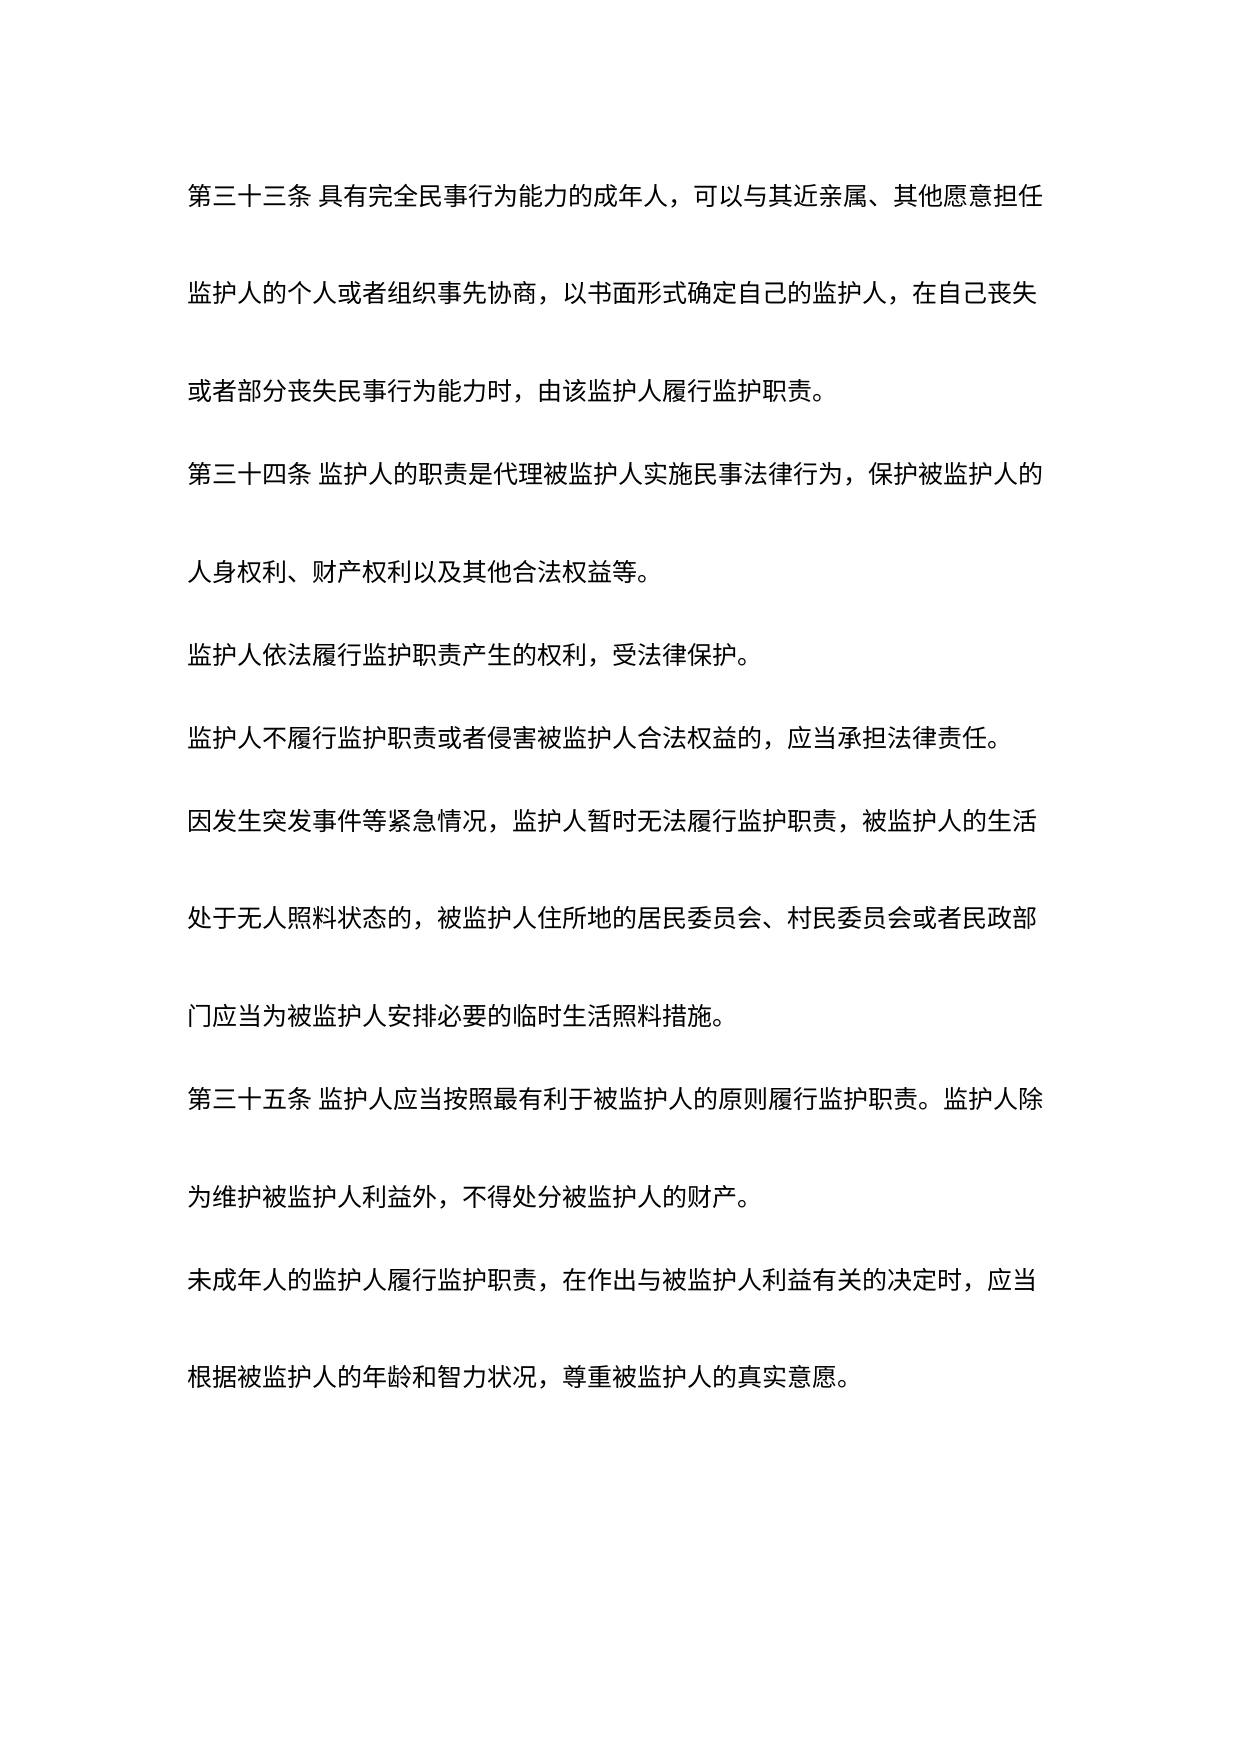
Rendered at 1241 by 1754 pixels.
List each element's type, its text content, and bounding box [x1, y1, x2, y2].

text 第三十三条 具有完全民事行为能力的成年人，可以与其近亲属、其他愿意担任监护人的个人或者组织事先协商，以书面形式确定自己的监护人，在自己丧失或者部分丧失民事行为能力时，由该监护人履行监护职责。 [187, 162, 1053, 422]
text 第三十四条 监护人的职责是代理被监护人实施民事法律行为，保护被监护人的人身权利、财产权利以及其他合法权益等。 [187, 440, 1053, 603]
text 监护人依法履行监护职责产生的权利，受法律保护。 [187, 621, 1053, 686]
text 未成年人的监护人履行监护职责，在作出与被监护人利益有关的决定时，应当根据被监护人的年龄和智力状况，尊重被监护人的真实意愿。 [187, 1246, 1053, 1408]
text 因发生突发事件等紧急情况，监护人暂时无法履行监护职责，被监护人的生活处于无人照料状态的，被监护人住所地的居民委员会、村民委员会或者民政部门应当为被监护人安排必要的临时生活照料措施。 [187, 787, 1053, 1047]
text 第三十五条 监护人应当按照最有利于被监护人的原则履行监护职责。监护人除为维护被监护人利益外，不得处分被监护人的财产。 [187, 1065, 1053, 1228]
text 监护人不履行监护职责或者侵害被监护人合法权益的，应当承担法律责任。 [187, 704, 1053, 769]
